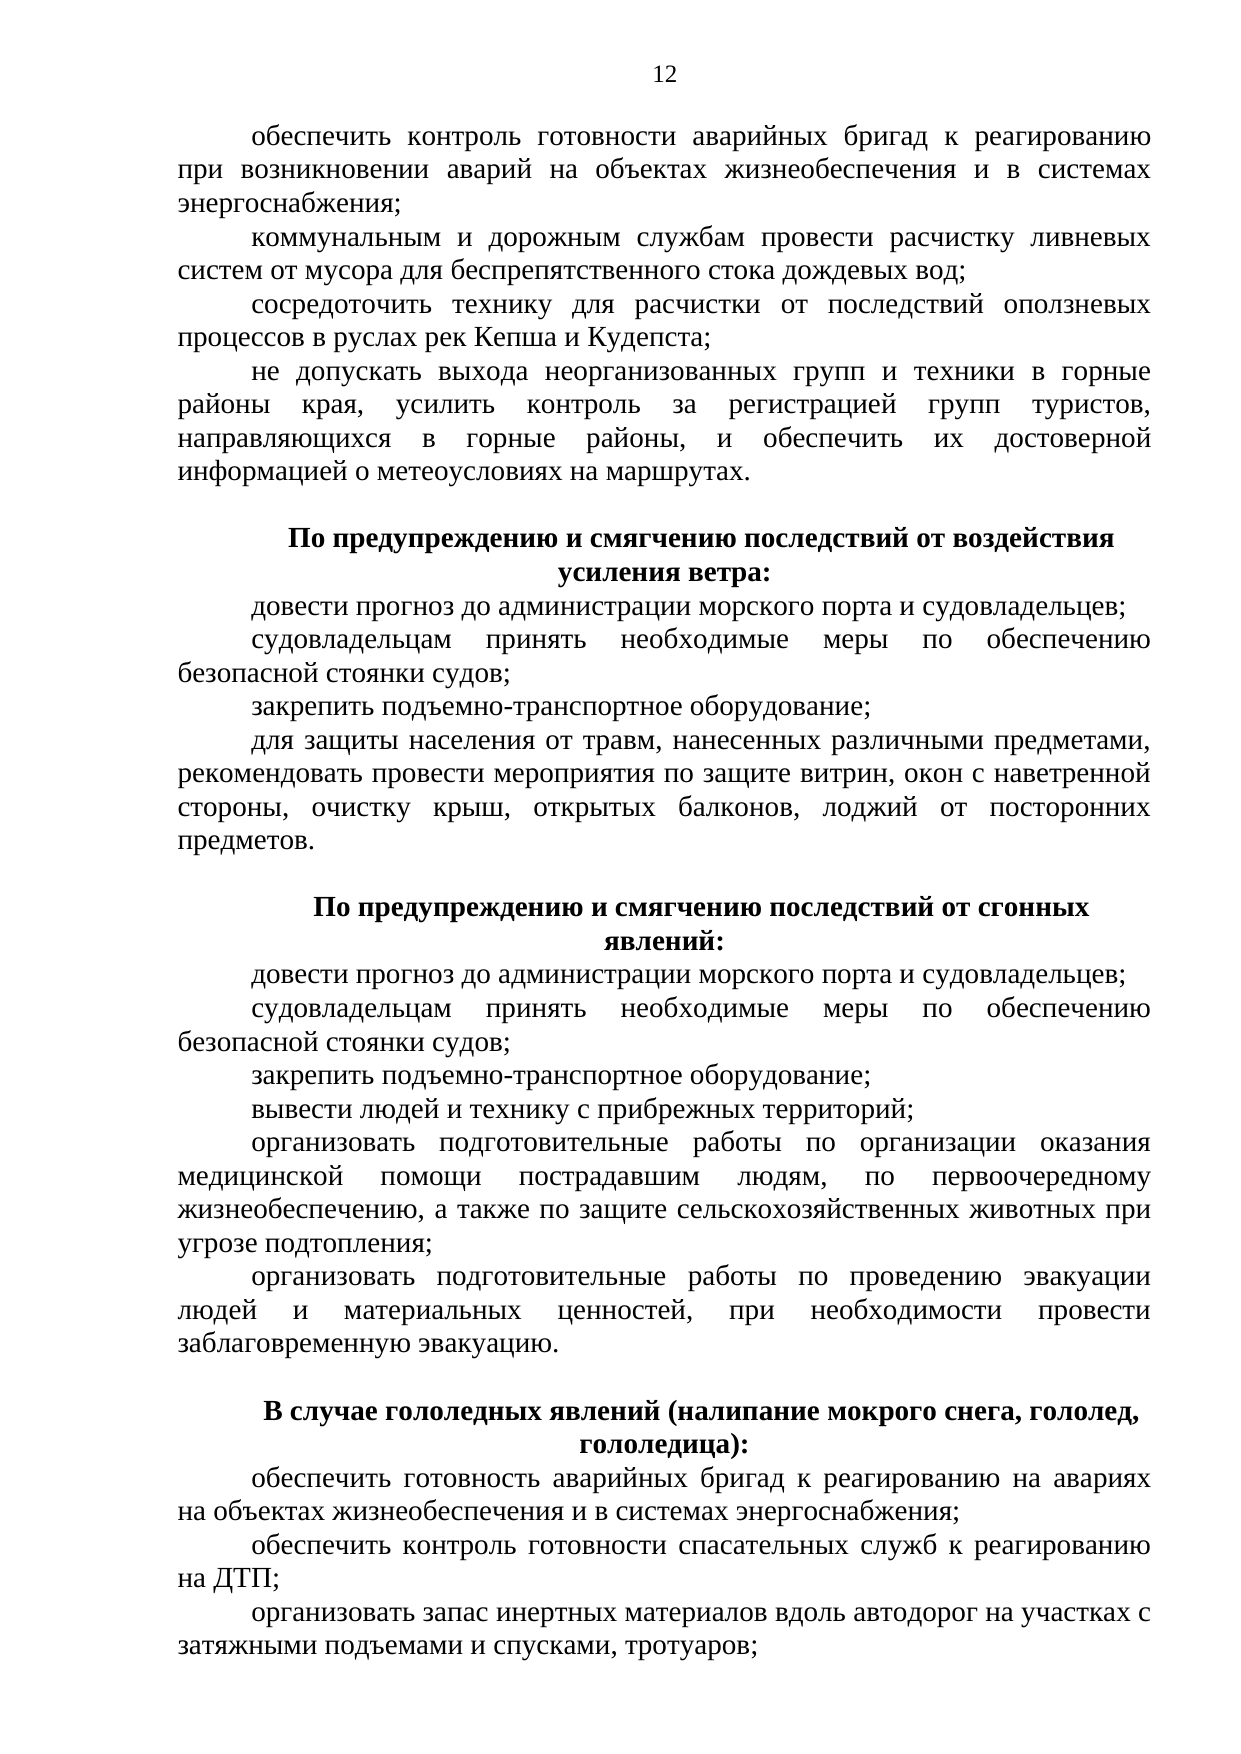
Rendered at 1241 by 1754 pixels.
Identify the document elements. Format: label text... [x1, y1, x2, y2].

text коммунальным и дорожным службам провести расчистку ливневых систем от мусора для беспрепятственного стока дождевых вод; [177, 219, 1152, 286]
text организовать запас инертных материалов вдоль автодорог на участках с затяжными подъемами и спусками, тротуаров; [177, 1594, 1152, 1661]
text По предупреждению и смягчению последствий от воздействия усиления ветра: [177, 521, 1152, 588]
text обеспечить контроль готовности аварийных бригад к реагированию при возникновении аварий на объектах жизнеобеспечения и в системах энергоснабжения; [177, 118, 1152, 219]
text организовать подготовительные работы по проведению эвакуации людей и материальных ценностей, при необходимости провести заблаговременную эвакуацию. [177, 1258, 1152, 1359]
text закрепить подъемно-транспортное оборудование; [177, 688, 1152, 722]
text сосредоточить технику для расчистки от последствий оползневых процессов в руслах рек Кепша и Кудепста; [177, 286, 1152, 353]
text организовать подготовительные работы по организации оказания медицинской помощи пострадавшим людям, по первоочередному жизнеобеспечению, а также по защите сельскохозяйственных животных при угрозе подтопления; [177, 1124, 1152, 1258]
text довести прогноз до администрации морского порта и судовладельцев; [177, 588, 1152, 621]
text не допускать выхода неорганизованных групп и техники в горные районы края, усилить контроль за регистрацией групп туристов, направляющихся в горные районы, и обеспечить их достоверной информацией о метеоусловиях на маршрутах. [177, 353, 1152, 487]
text для защиты населения от травм, нанесенных различными предметами, рекомендовать провести мероприятия по защите витрин, окон с наветренной стороны, очистку крыш, открытых балконов, лоджий от посторонних предметов. [177, 722, 1152, 856]
text вывести людей и технику с прибрежных территорий; [177, 1091, 1152, 1124]
text судовладельцам принять необходимые меры по обеспечению безопасной стоянки судов; [177, 621, 1152, 688]
text По предупреждению и смягчению последствий от сгонных явлений: [177, 889, 1152, 957]
text обеспечить готовность аварийных бригад к реагированию на авариях на объектах жизнеобеспечения и в системах энергоснабжения; [177, 1460, 1152, 1527]
text В случае гололедных явлений (налипание мокрого снега, гололед, гололедица): [177, 1393, 1152, 1460]
text обеспечить контроль готовности спасательных служб к реагированию на ДТП; [177, 1527, 1152, 1594]
text закрепить подъемно-транспортное оборудование; [177, 1057, 1152, 1091]
text довести прогноз до администрации морского порта и судовладельцев; [177, 957, 1152, 990]
text судовладельцам принять необходимые меры по обеспечению безопасной стоянки судов; [177, 990, 1152, 1057]
